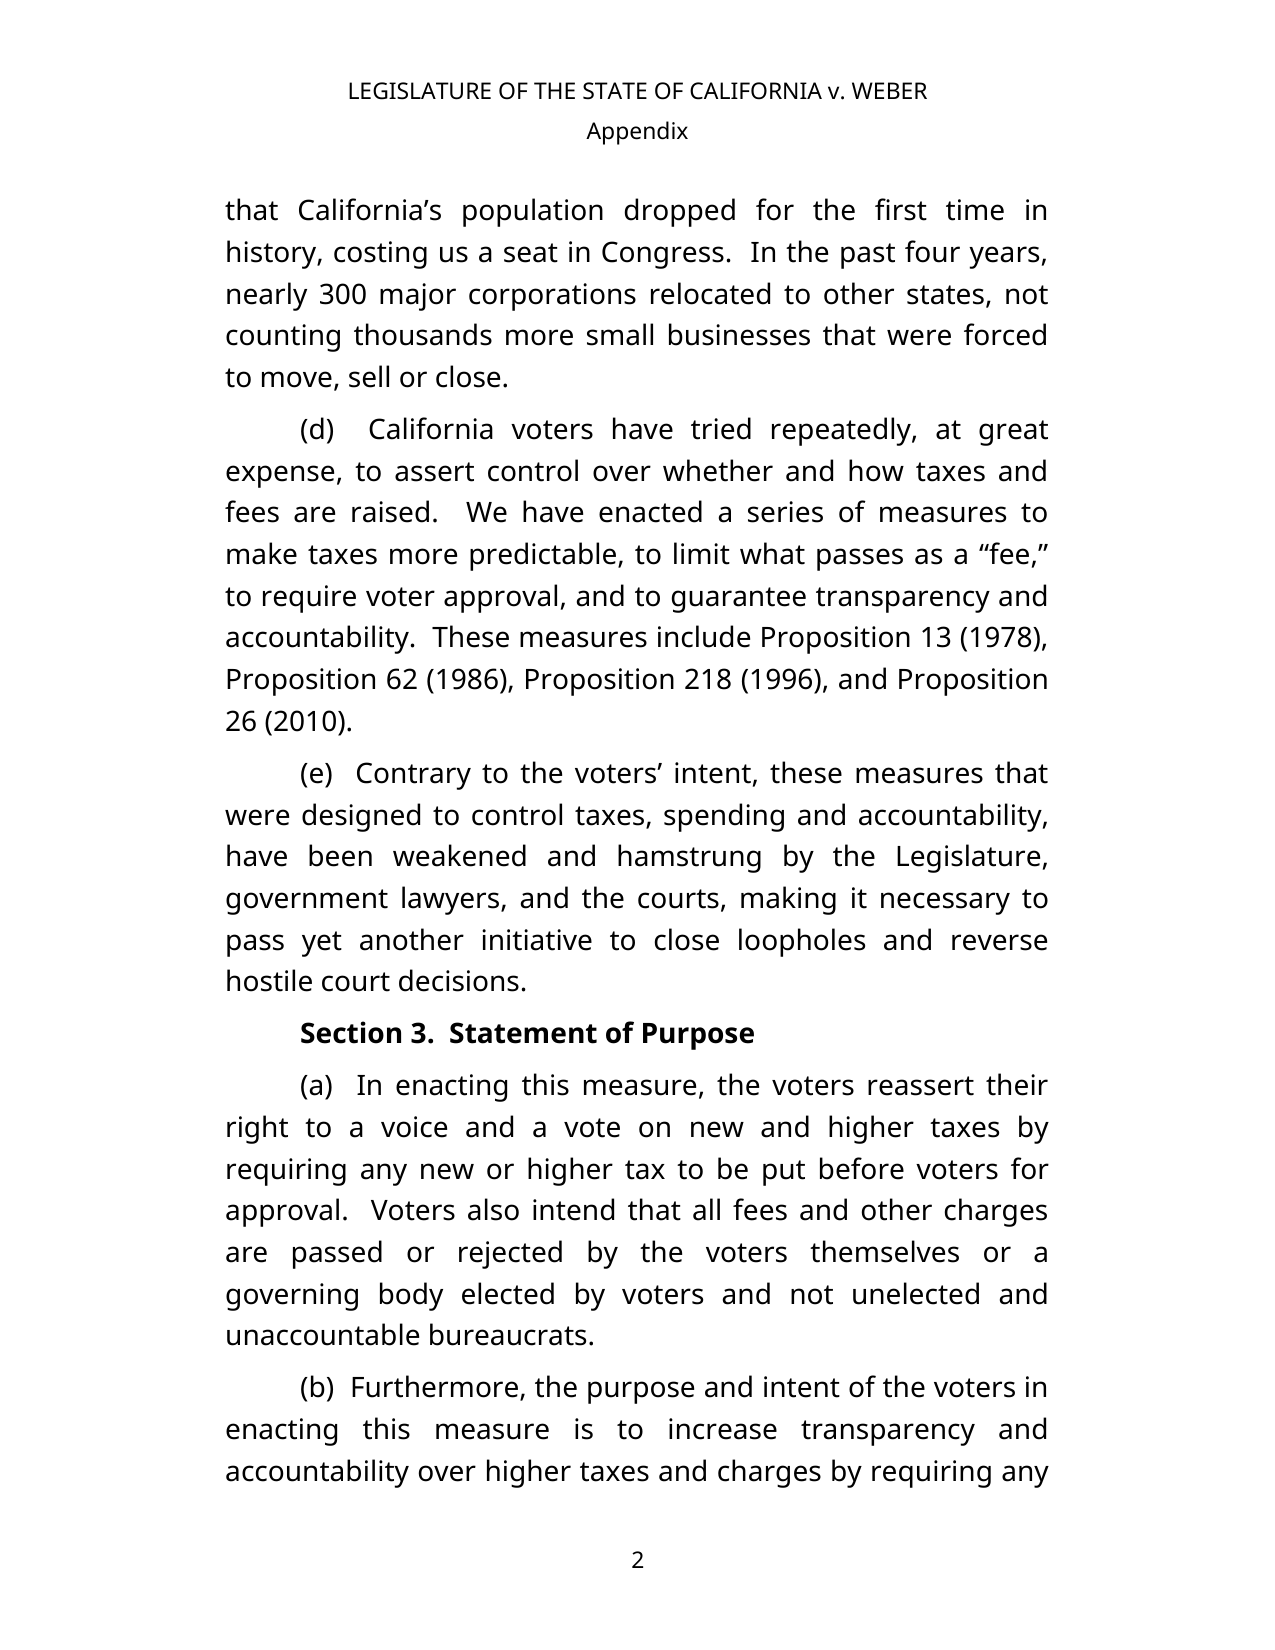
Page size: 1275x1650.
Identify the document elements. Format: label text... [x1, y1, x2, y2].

text Section 3. Statement of Purpose [225, 1010, 1050, 1052]
text (d) California voters have tried repeatedly, at great expense, to assert control over whether and how taxes and fees are raised. We have enacted a series of measures to make taxes more predictable, to limit what passes as a “fee,” to require voter approval, and to guarantee transparency and accountability. These measures include Proposition 13 (1978), Proposition 62 (1986), Proposition 218 (1996), and Proposition 26 (2010). [225, 406, 1050, 739]
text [225, 1364, 1050, 1489]
text (a) In enacting this measure, the voters reassert their right to a voice and a vote on new and higher taxes by requiring any new or higher tax to be put before voters for approval. Voters also intend that all fees and other charges are passed or rejected by the voters themselves or a governing body elected by voters and not unelected and unaccountable bureaucrats. [225, 1062, 1050, 1354]
text (e) Contrary to the voters’ intent, these measures that were designed to control taxes, spending and accountability, have been weakened and hamstrung by the Legislature, government lawyers, and the courts, making it necessary to pass yet another initiative to close loopholes and reverse hostile court decisions. [225, 750, 1050, 1000]
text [225, 187, 1050, 396]
